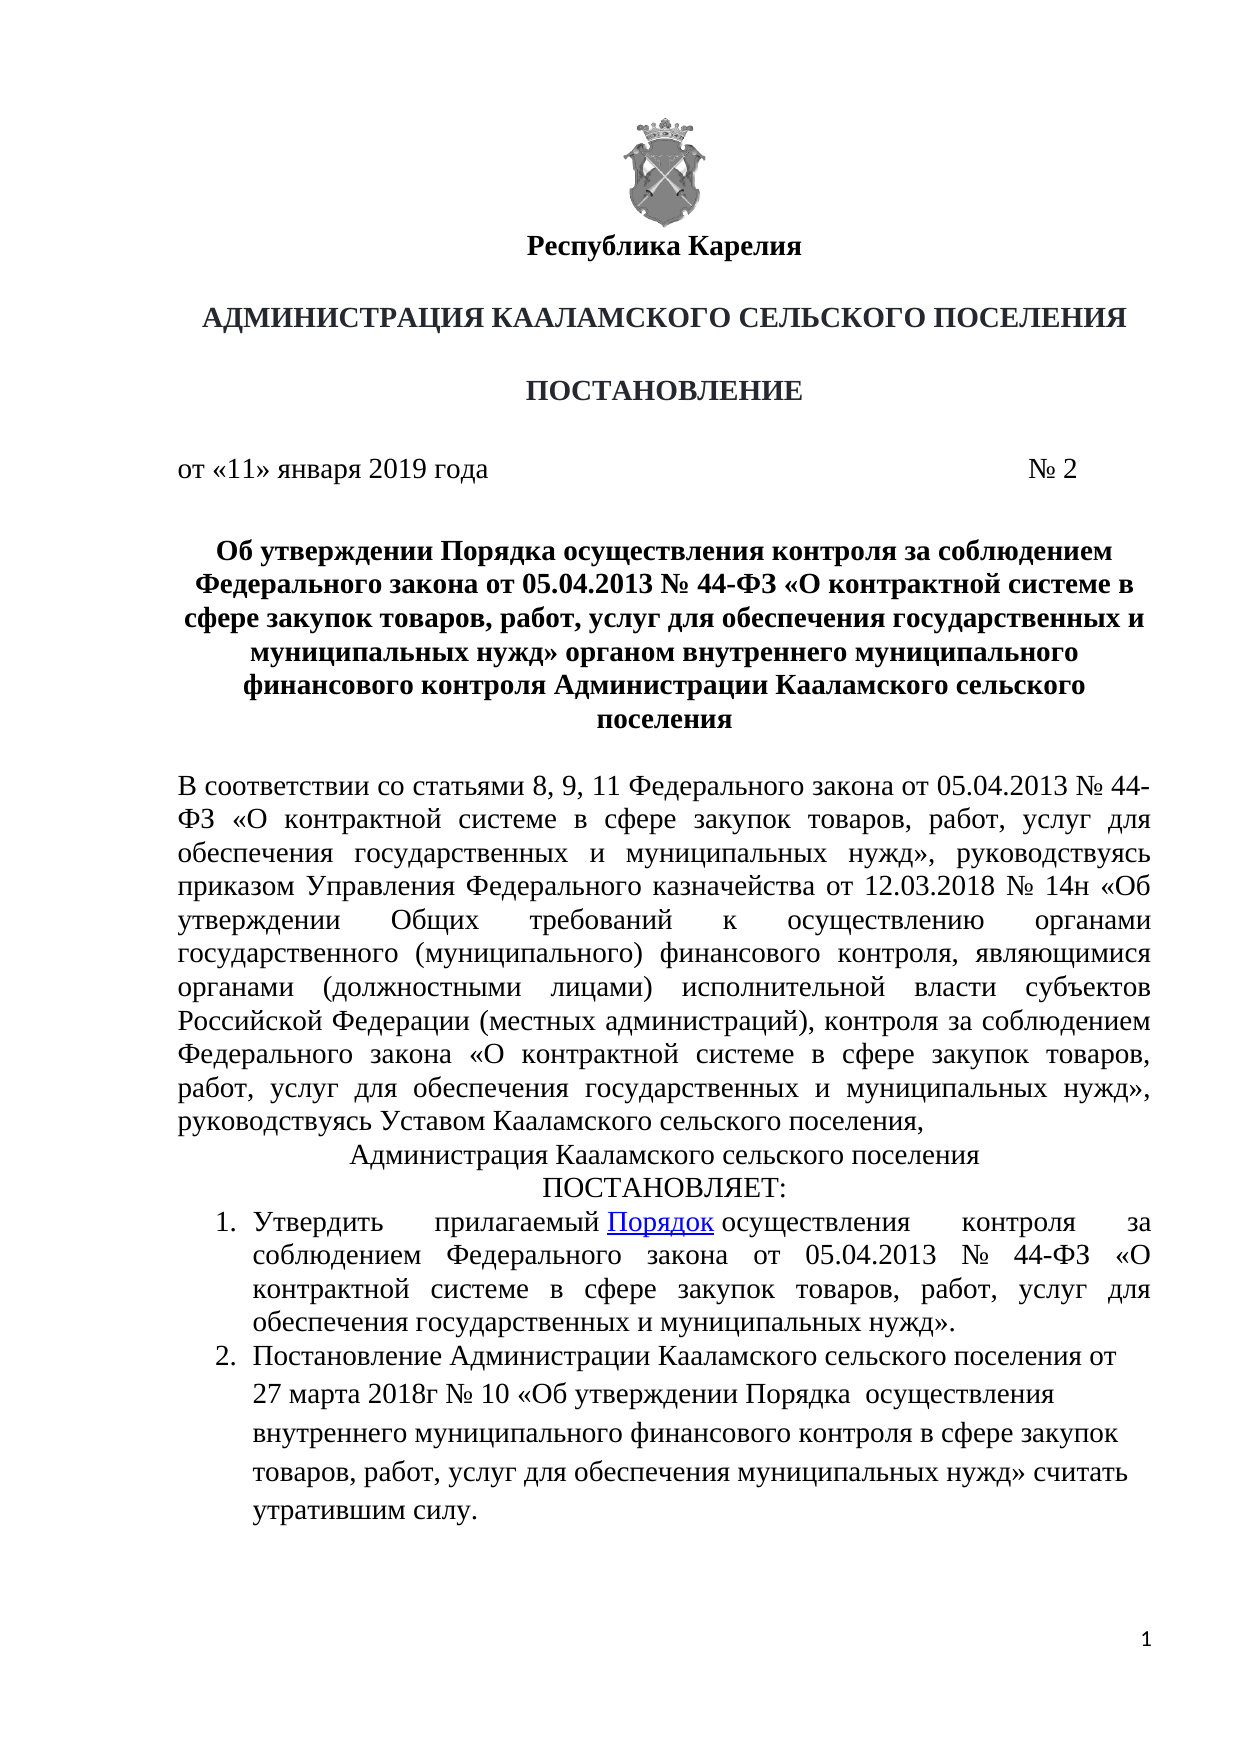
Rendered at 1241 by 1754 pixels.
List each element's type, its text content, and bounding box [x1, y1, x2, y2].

text ПОСТАНОВЛЯЕТ: [177, 1170, 1152, 1204]
text АДМИНИСТРАЦИЯ КААЛАМСКОГО СЕЛЬСКОГО ПОСЕЛЕНИЯ [177, 301, 1152, 362]
list Утвердить прилагаемый Порядок осуществления контроля за соблюдением Федерального закона от 05.04.2013 № 44-ФЗ «О контрактной системе в сфере закупок товаров, работ, услуг для обеспечения государственных и муниципальных нужд». [215, 1204, 1152, 1338]
text Администрация Кааламского сельского поселения [177, 1137, 1152, 1170]
text ПОСТАНОВЛЕНИЕ [177, 373, 1152, 407]
text от «11» января 2019 года № 2 [177, 452, 1167, 485]
list Постановление Администрации Кааламского сельского поселения от 27 марта 2018г № 10 «Об утверждении Порядка осуществления внутреннего муниципального финансового контроля в сфере закупок товаров, работ, услуг для обеспечения муниципальных нужд» считать утратившим силу. [215, 1338, 1152, 1526]
text Республика Карелия [177, 228, 1152, 261]
text Об утверждении Порядка осуществления контроля за соблюдением Федерального закона от 05.04.2013 № 44-ФЗ «О контрактной системе в сфере закупок товаров, работ, услуг для обеспечения государственных и муниципальных нужд» органом внутреннего муниципального финансового контроля Администрации Кааламского сельского поселения [177, 533, 1152, 734]
text В соответствии со статьями 8, 9, 11 Федерального закона от 05.04.2013 № 44-ФЗ «О контрактной системе в сфере закупок товаров, работ, услуг для обеспечения государственных и муниципальных нужд», руководствуясь приказом Управления Федерального казначейства от 12.03.2018 № 14н «Об утверждении Общих требований к осуществлению органами государственного (муниципального) финансового контроля, являющимися органами (должностными лицами) исполнительной власти субъектов Российской Федерации (местных администраций), контроля за соблюдением Федерального закона «О контрактной системе в сфере закупок товаров, работ, услуг для обеспечения государственных и муниципальных нужд», руководствуясь Уставом Кааламского сельского поселения, [177, 768, 1152, 1137]
